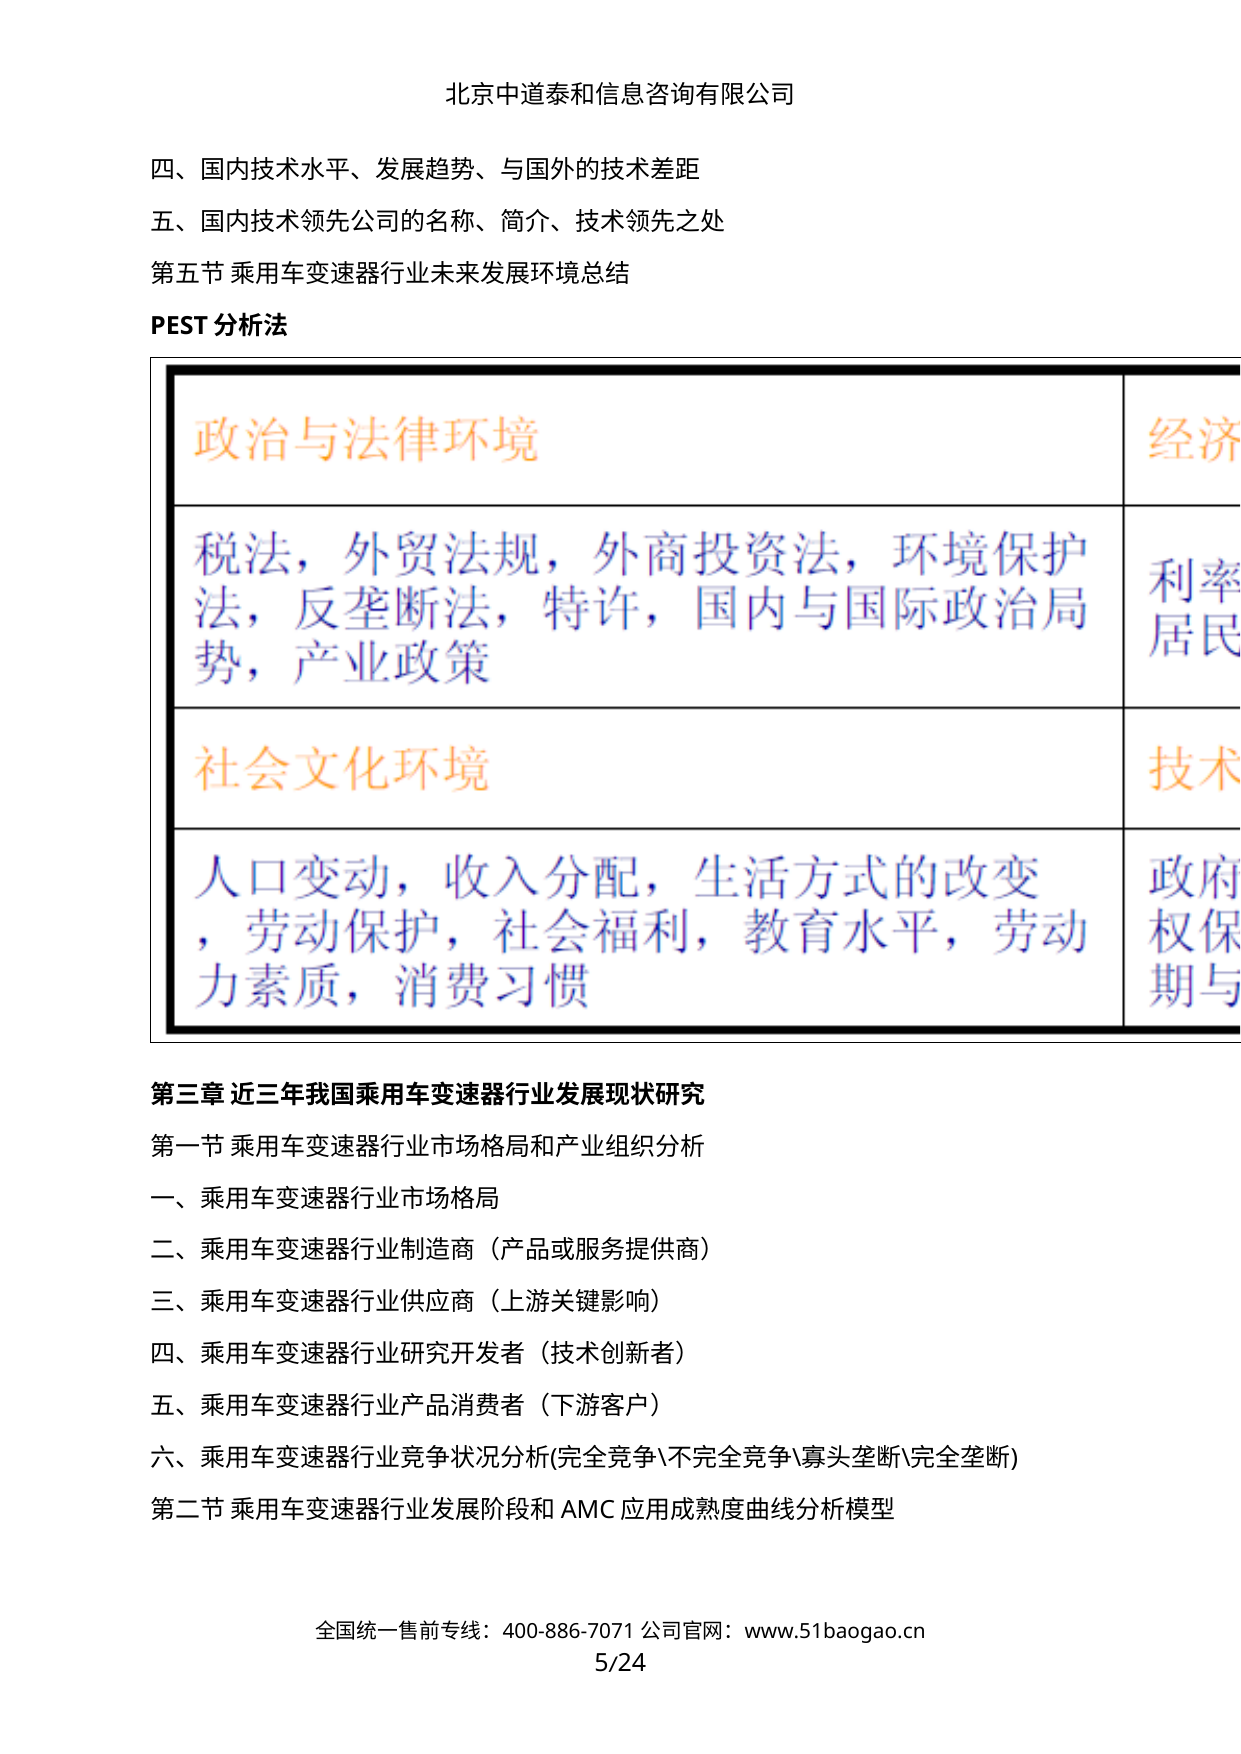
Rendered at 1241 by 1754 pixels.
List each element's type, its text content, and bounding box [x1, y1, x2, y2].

text 第五节 乘用车变速器行业未来发展环境总结 [150, 254, 1090, 290]
text 一、乘用车变速器行业市场格局 [150, 1178, 1090, 1214]
text 五、乘用车变速器行业产品消费者（下游客户） [150, 1386, 1090, 1422]
text PEST分析法 [150, 306, 1090, 342]
text 四、乘用车变速器行业研究开发者（技术创新者） [150, 1334, 1090, 1370]
text 二、乘用车变速器行业制造商（产品或服务提供商） [150, 1230, 1090, 1266]
text 四、国内技术水平、发展趋势、与国外的技术差距 [150, 150, 1090, 186]
text 第一节 乘用车变速器行业市场格局和产业组织分析 [150, 1126, 1090, 1162]
text 第二节 乘用车变速器行业发展阶段和AMC应用成熟度曲线分析模型 [150, 1489, 1090, 1526]
picture [151, 358, 1241, 1042]
text 五、国内技术领先公司的名称、简介、技术领先之处 [150, 202, 1090, 238]
text 三、乘用车变速器行业供应商（上游关键影响） [150, 1282, 1090, 1318]
text 六、乘用车变速器行业竞争状况分析(完全竞争\不完全竞争\寡头垄断\完全垄断) [150, 1437, 1090, 1474]
text 第三章 近三年我国乘用车变速器行业发展现状研究 [150, 1074, 1090, 1111]
